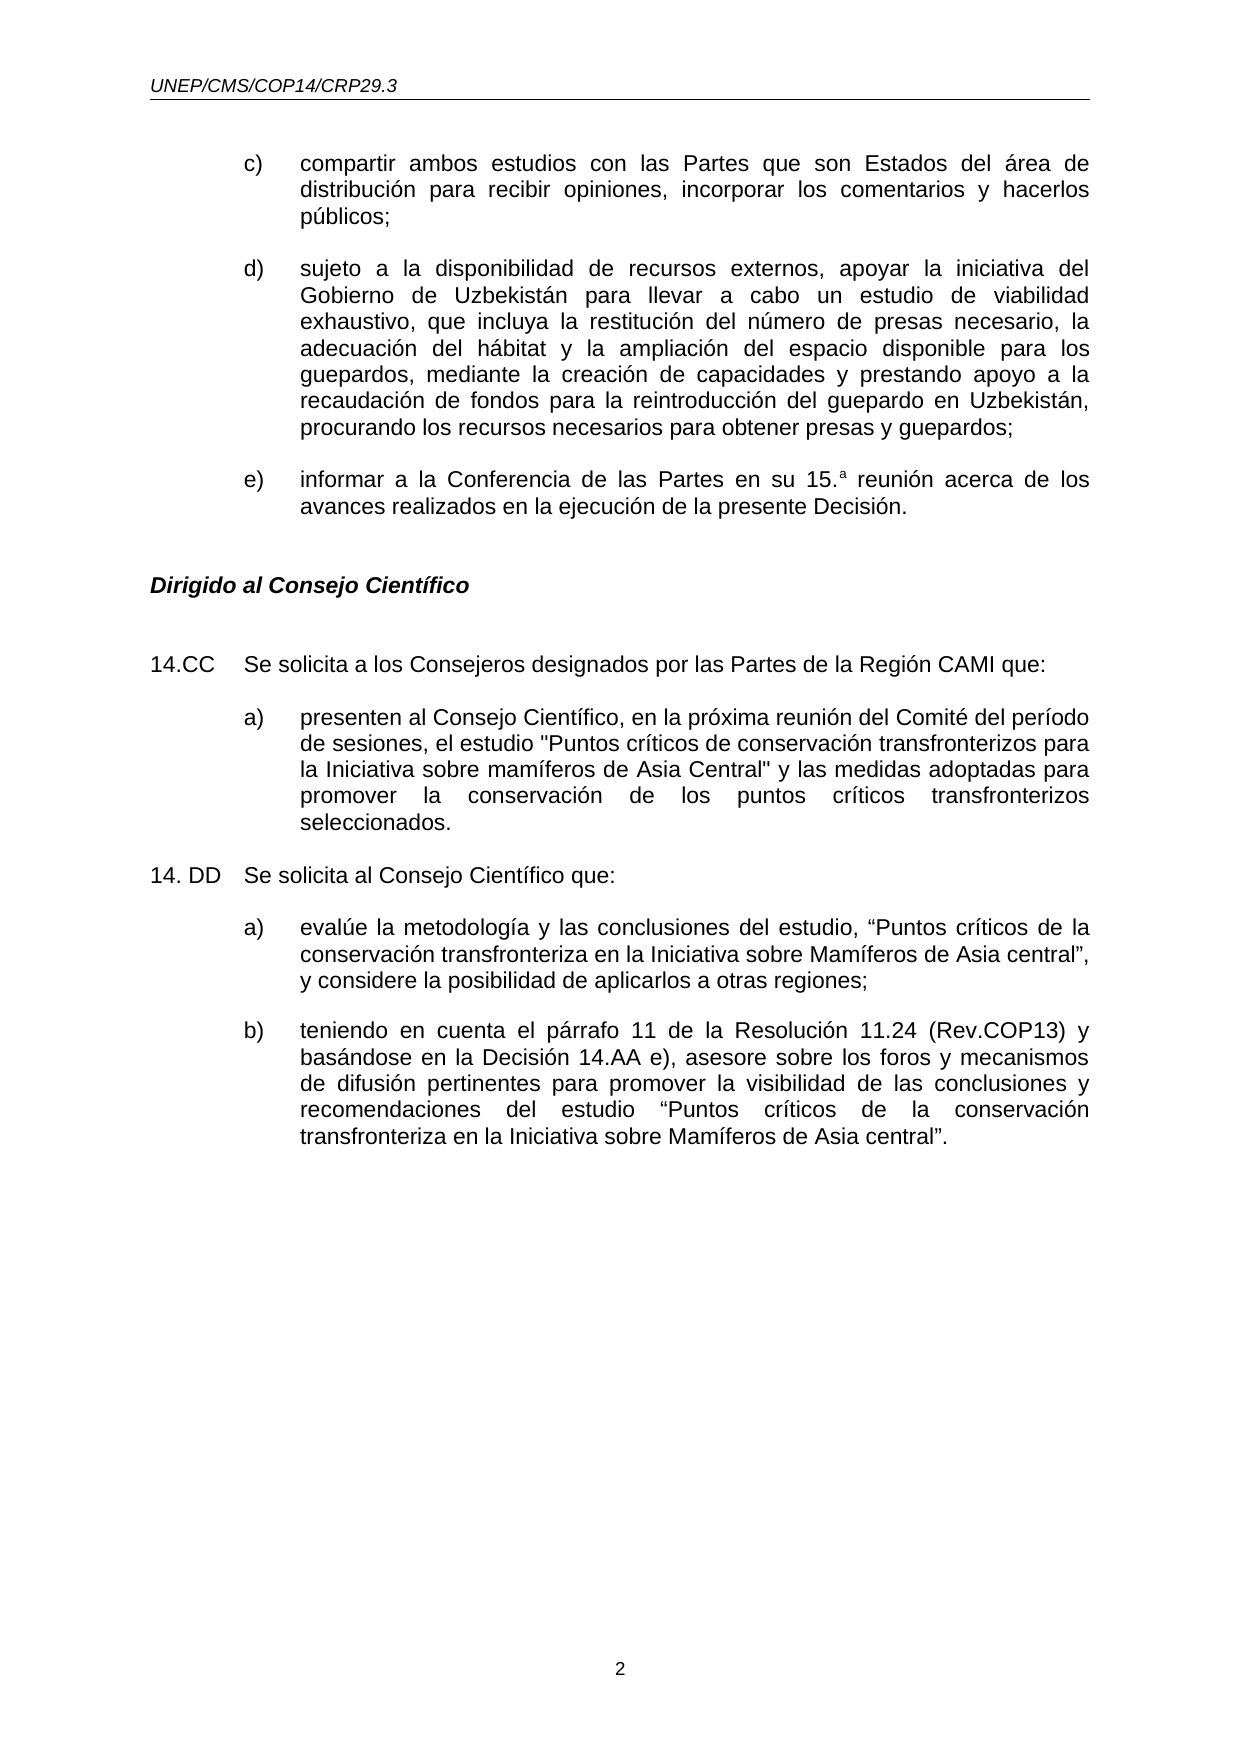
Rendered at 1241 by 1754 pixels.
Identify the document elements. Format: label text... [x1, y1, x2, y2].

text Dirigido al Consejo Científico [150, 572, 1090, 598]
list compartir ambos estudios con las Partes que son Estados del área de distribución para recibir opiniones, incorporar los comentarios y hacerlos públicos; [244, 150, 1090, 229]
text b) teniendo en cuenta el párrafo 11 de la Resolución 11.24 (Rev.COP13) y basándose en la Decisión 14.AA e), asesore sobre los foros y mecanismos de difusión pertinentes para promover la visibilidad de las conclusiones y recomendaciones del estudio “Puntos críticos de la conservación transfronteriza en la Iniciativa sobre Mamíferos de Asia central”. [244, 1017, 1090, 1149]
list presenten al Consejo Científico, en la próxima reunión del Comité del período de sesiones, el estudio "Puntos críticos de conservación transfronterizos para la Iniciativa sobre mamíferos de Asia Central" y las medidas adoptadas para promover la conservación de los puntos críticos transfronterizos seleccionados. [244, 703, 1090, 835]
text a) evalúe la metodología y las conclusiones del estudio, “Puntos críticos de la conservación transfronteriza en la Iniciativa sobre Mamíferos de Asia central”, y considere la posibilidad de aplicarlos a otras regiones; [244, 914, 1090, 993]
text 14.CC Se solicita a los Consejeros designados por las Partes de la Región CAMI que: [150, 651, 1090, 677]
text 14. DD Se solicita al Consejo Científico que: [150, 862, 1090, 888]
list sujeto a la disponibilidad de recursos externos, apoyar la iniciativa del Gobierno de Uzbekistán para llevar a cabo un estudio de viabilidad exhaustivo, que incluya la restitución del número de presas necesario, la adecuación del hábitat y la ampliación del espacio disponible para los guepardos, mediante la creación de capacidades y prestando apoyo a la recaudación de fondos para la reintroducción del guepardo en Uzbekistán, procurando los recursos necesarios para obtener presas y guepardos; [244, 255, 1090, 440]
list informar a la Conferencia de las Partes en su 15.a reunión acerca de los avances realizados en la ejecución de la presente Decisión. [244, 466, 1090, 519]
